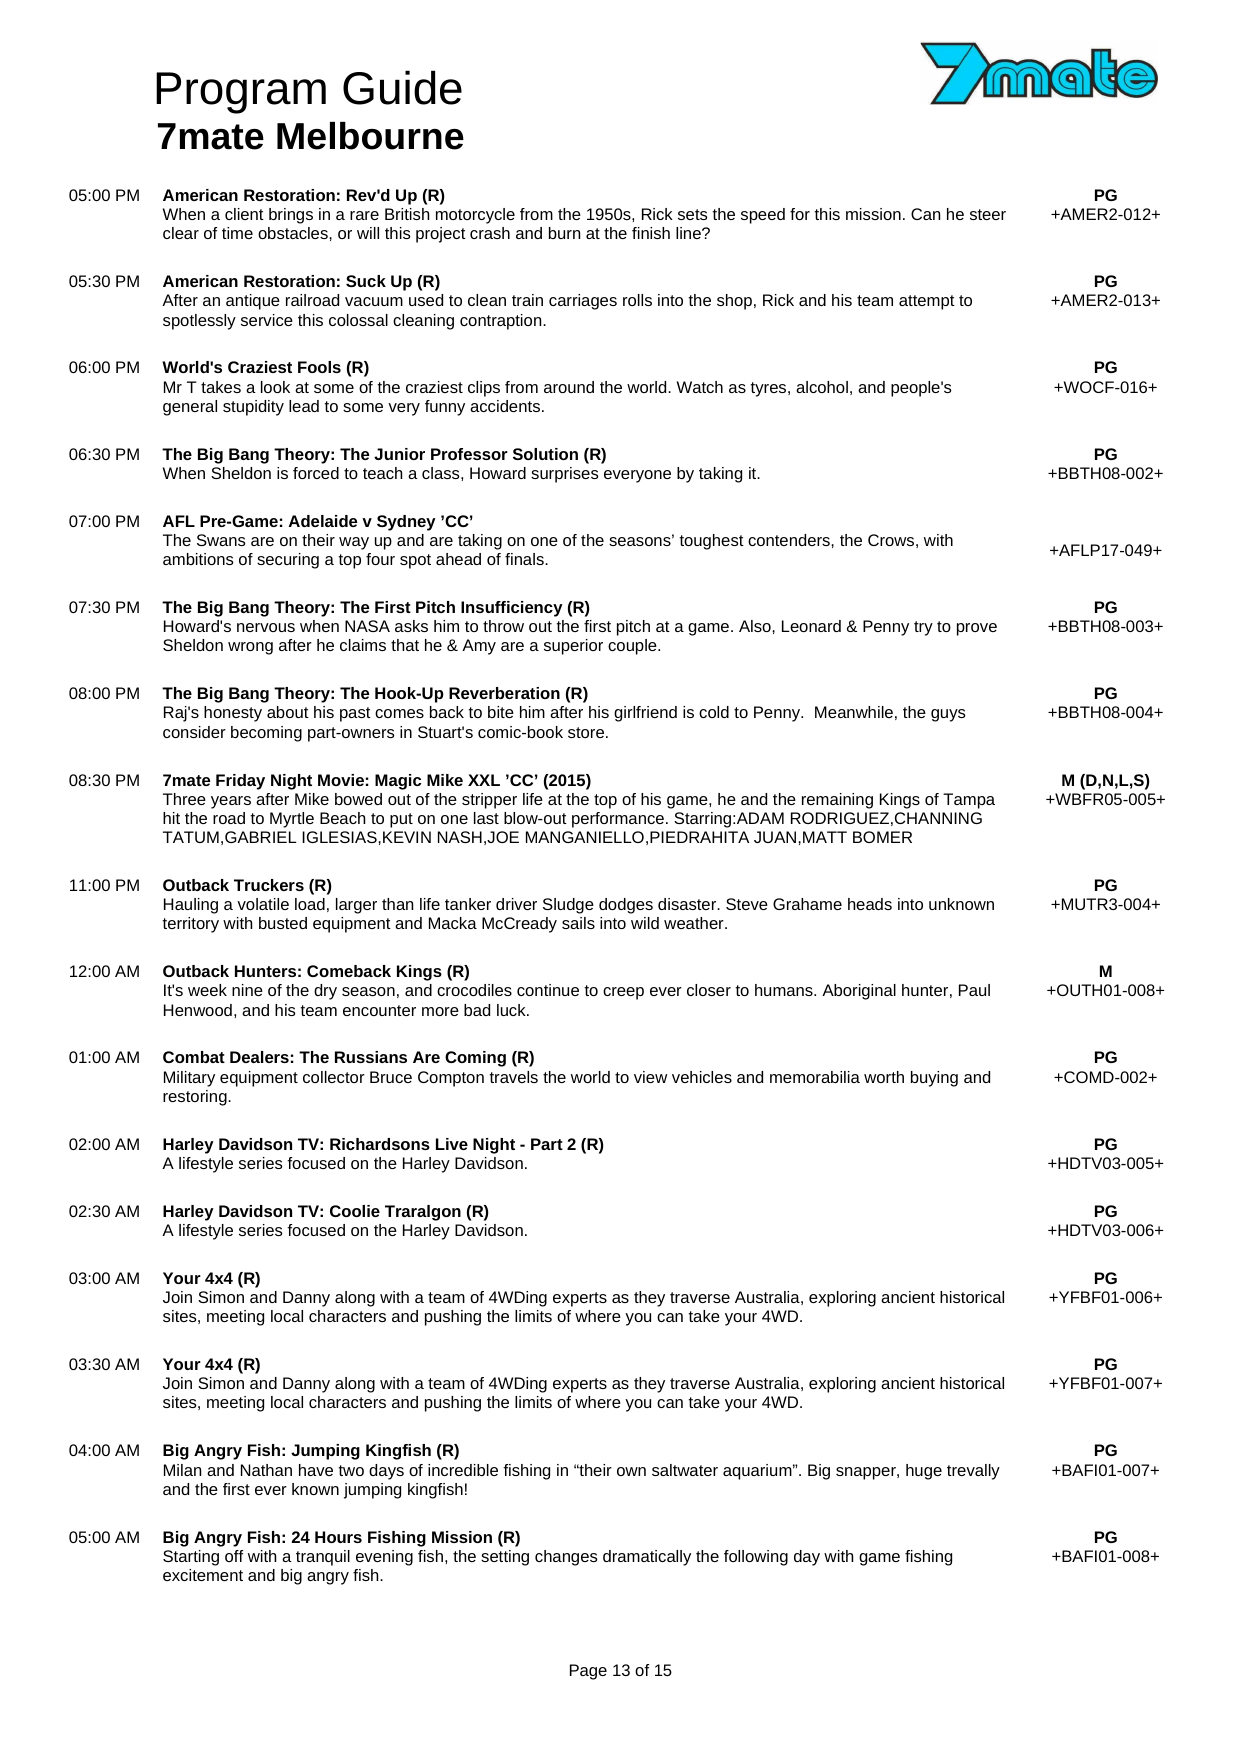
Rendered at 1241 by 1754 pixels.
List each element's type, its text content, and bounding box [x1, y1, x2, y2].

table_header 12:00 AM [51, 962, 151, 1019]
table_header PG +YFBF01-007+ [1022, 1355, 1189, 1412]
table_header PG +HDTV03-006+ [1022, 1202, 1189, 1240]
table_header Your 4x4 (R) Join Simon and Danny along with a team of 4WDing experts as they traverse Australia, exploring ancient historical sites, meeting local characters and pushing the limits of where you can take your 4WD. [151, 1355, 1022, 1412]
table_header 03:30 AM [51, 1355, 151, 1412]
table_header PG +YFBF01-006+ [1022, 1269, 1189, 1326]
table_header Your 4x4 (R) Join Simon and Danny along with a team of 4WDing experts as they traverse Australia, exploring ancient historical sites, meeting local characters and pushing the limits of where you can take your 4WD. [151, 1269, 1022, 1326]
table_header 11:00 PM [51, 876, 151, 933]
table_header +AFLP17-049+ [1022, 512, 1189, 569]
table_header PG +BAFI01-007+ [1022, 1441, 1189, 1499]
table_header PG +AMER2-012+ [1022, 186, 1189, 243]
table_header 05:30 PM [51, 272, 151, 329]
table_header Outback Truckers (R) Hauling a volatile load, larger than life tanker driver Sludge dodges disaster. Steve Grahame heads into unknown territory with busted equipment and Macka McCready sails into wild weather. [151, 876, 1022, 933]
table_header 08:00 PM [51, 684, 151, 742]
table_header Big Angry Fish: 24 Hours Fishing Mission (R) Starting off with a tranquil evening fish, the setting changes dramatically the following day with game fishing excitement and big angry fish. [151, 1528, 1022, 1585]
table_header PG +HDTV03-005+ [1022, 1135, 1189, 1173]
table_header 7mate Friday Night Movie: Magic Mike XXL ’CC’ (2015) Three years after Mike bowed out of the stripper life at the top of his game, he and the remaining Kings of Tampa hit the road to Myrtle Beach to put on one last blow-out performance. Starring:ADAM RODRIGUEZ,CHANNING TATUM,GABRIEL IGLESIAS,KEVIN NASH,JOE MANGANIELLO,PIEDRAHITA JUAN,MATT BOMER [151, 770, 1022, 847]
table_header World's Craziest Fools (R) Mr T takes a look at some of the craziest clips from around the world. Watch as tyres, alcohol, and people's general stupidity lead to some very funny accidents. [151, 358, 1022, 416]
picture [920, 41, 1159, 105]
table_header M (D,N,L,S) +WBFR05-005+ [1022, 770, 1189, 847]
table_header Combat Dealers: The Russians Are Coming (R) Military equipment collector Bruce Compton travels the world to view vehicles and memorabilia worth buying and restoring. [151, 1048, 1022, 1106]
table_header AFL Pre-Game: Adelaide v Sydney ’CC’ The Swans are on their way up and are taking on one of the seasons’ toughest contenders, the Crows, with ambitions of securing a top four spot ahead of finals. [151, 512, 1022, 569]
table_header 06:00 PM [51, 358, 151, 416]
table_header The Big Bang Theory: The Junior Professor Solution (R) When Sheldon is forced to teach a class, Howard surprises everyone by taking it. [151, 445, 1022, 483]
table_header PG +BAFI01-008+ [1022, 1528, 1189, 1585]
table_header Harley Davidson TV: Coolie Traralgon (R) A lifestyle series focused on the Harley Davidson. [151, 1202, 1022, 1240]
table_header Harley Davidson TV: Richardsons Live Night - Part 2 (R) A lifestyle series focused on the Harley Davidson. [151, 1135, 1022, 1173]
table_header 03:00 AM [51, 1269, 151, 1326]
table_header PG +MUTR3-004+ [1022, 876, 1189, 933]
table_header The Big Bang Theory: The Hook-Up Reverberation (R) Raj's honesty about his past comes back to bite him after his girlfriend is cold to Penny. Meanwhile, the guys consider becoming part-owners in Stuart's comic-book store. [151, 684, 1022, 742]
table_header 02:00 AM [51, 1135, 151, 1173]
table_header 08:30 PM [51, 770, 151, 847]
table_header Outback Hunters: Comeback Kings (R) It's week nine of the dry season, and crocodiles continue to creep ever closer to humans. Aboriginal hunter, Paul Henwood, and his team encounter more bad luck. [151, 962, 1022, 1019]
table_header 06:30 PM [51, 445, 151, 483]
table_header 07:30 PM [51, 598, 151, 655]
table_header PG +BBTH08-002+ [1022, 445, 1189, 483]
table_header 07:00 PM [51, 512, 151, 569]
table_header 05:00 PM [51, 186, 151, 243]
table_header PG +WOCF-016+ [1022, 358, 1189, 416]
table_header The Big Bang Theory: The First Pitch Insufficiency (R) Howard's nervous when NASA asks him to throw out the first pitch at a game. Also, Leonard & Penny try to prove Sheldon wrong after he claims that he & Amy are a superior couple. [151, 598, 1022, 655]
table_header 05:00 AM [51, 1528, 151, 1585]
table_header PG +BBTH08-004+ [1022, 684, 1189, 742]
table_header 01:00 AM [51, 1048, 151, 1106]
table_header PG +BBTH08-003+ [1022, 598, 1189, 655]
table_header American Restoration: Suck Up (R) After an antique railroad vacuum used to clean train carriages rolls into the shop, Rick and his team attempt to spotlessly service this colossal cleaning contraption. [151, 272, 1022, 329]
table_header 02:30 AM [51, 1202, 151, 1240]
table_header Big Angry Fish: Jumping Kingfish (R) Milan and Nathan have two days of incredible fishing in “their own saltwater aquarium”. Big snapper, huge trevally and the first ever known jumping kingfish! [151, 1441, 1022, 1499]
table_header American Restoration: Rev'd Up (R) When a client brings in a rare British motorcycle from the 1950s, Rick sets the speed for this mission. Can he steer clear of time obstacles, or will this project crash and burn at the finish line? [151, 186, 1022, 243]
table_header PG +AMER2-013+ [1022, 272, 1189, 329]
table_header 04:00 AM [51, 1441, 151, 1499]
table_header PG +COMD-002+ [1022, 1048, 1189, 1106]
table_header M +OUTH01-008+ [1022, 962, 1189, 1019]
